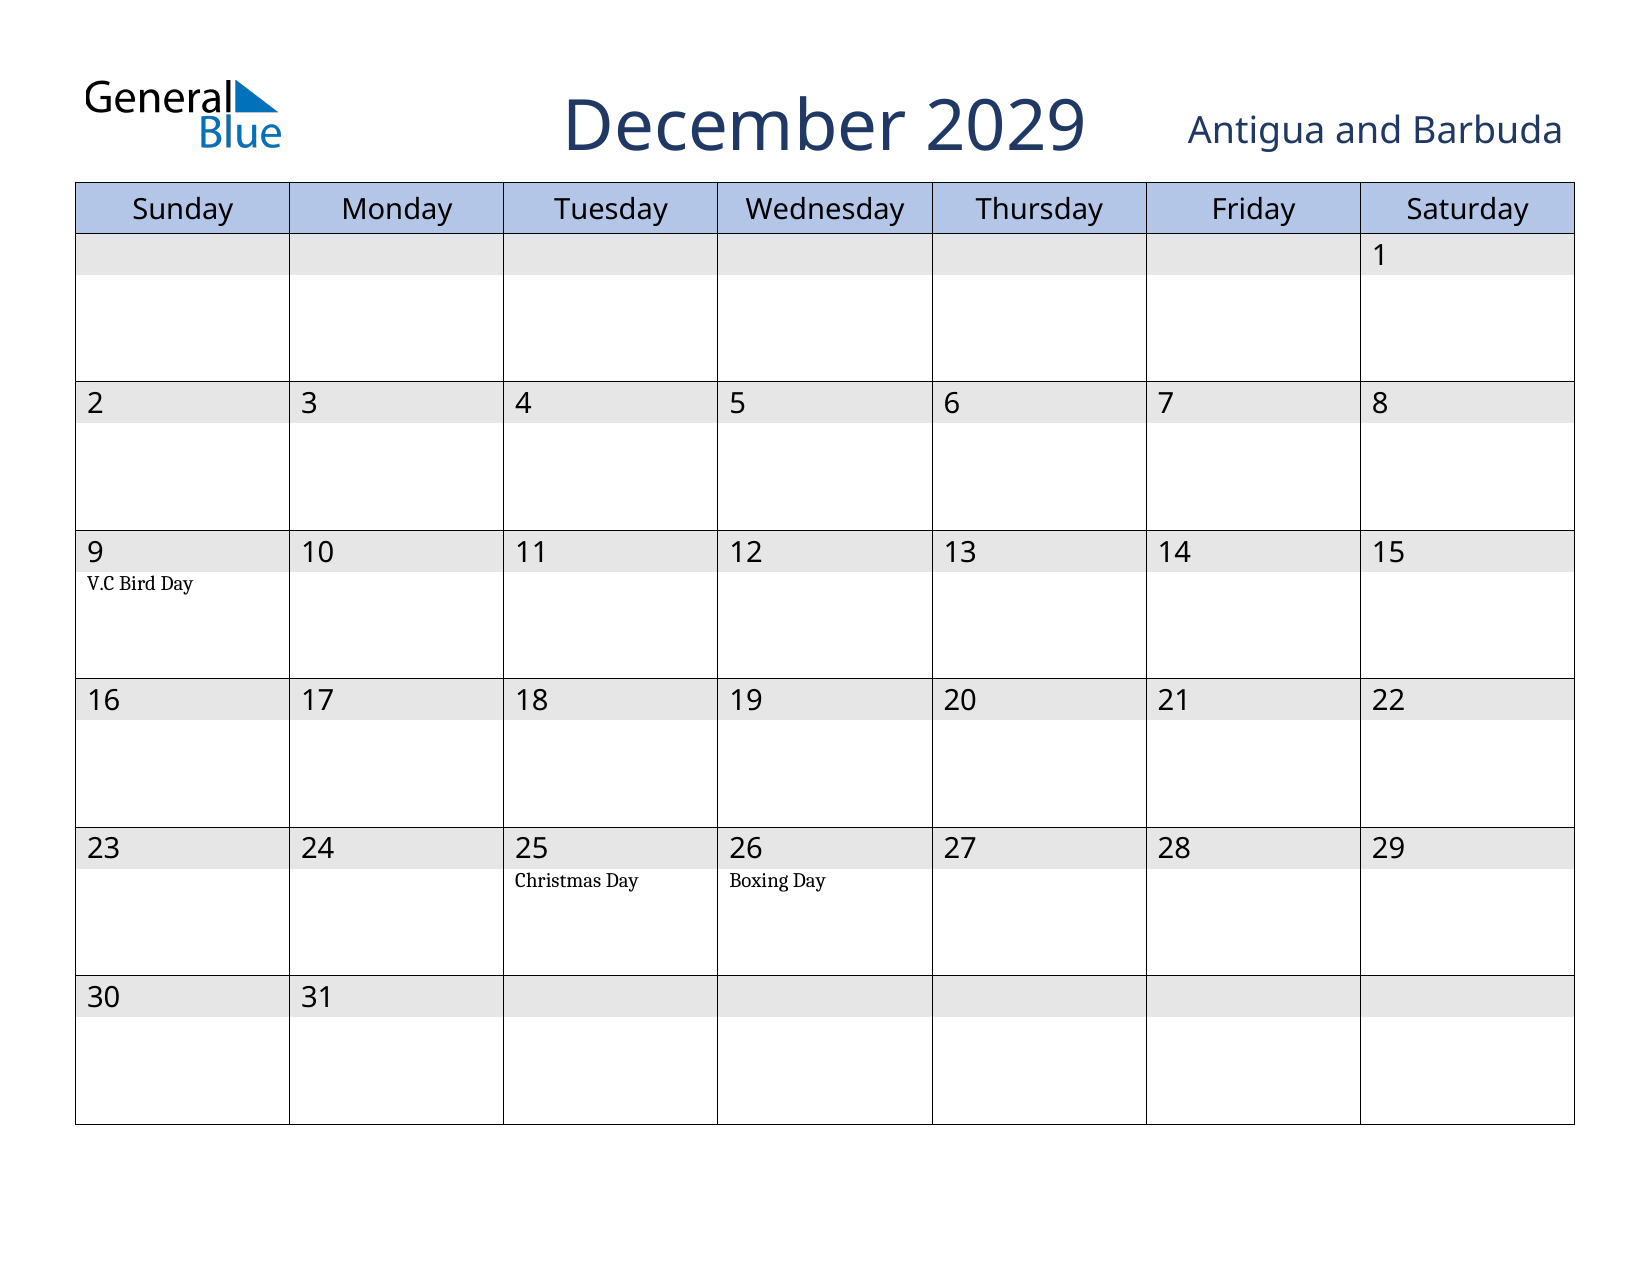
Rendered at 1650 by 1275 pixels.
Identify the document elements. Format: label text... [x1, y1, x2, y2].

table_cell [933, 572, 1146, 678]
picture [86, 80, 281, 148]
table_cell [1147, 976, 1360, 1017]
table_cell [1361, 1017, 1574, 1123]
table_cell 11 [504, 531, 717, 572]
table_cell [76, 234, 289, 275]
table_cell Christmas Day [504, 869, 717, 975]
table_cell [1361, 869, 1574, 975]
table_cell [1361, 720, 1574, 827]
table_cell [1147, 234, 1360, 275]
table_cell 9 [76, 531, 289, 572]
table_cell Thursday [933, 183, 1146, 233]
table_cell 20 [933, 679, 1146, 720]
table_cell [1147, 869, 1360, 975]
table_cell [504, 1017, 717, 1123]
table_cell 27 [933, 828, 1146, 869]
table_cell 24 [290, 828, 503, 869]
table_cell [718, 572, 932, 678]
table_cell 8 [1361, 382, 1574, 423]
table_cell [290, 869, 503, 975]
table_cell 1 [1361, 234, 1574, 275]
table_cell 31 [290, 976, 503, 1017]
table_cell [933, 869, 1146, 975]
table_cell [718, 234, 932, 275]
table_cell [1147, 423, 1360, 530]
table_cell [290, 720, 503, 827]
table_cell [290, 1017, 503, 1123]
table_cell [290, 234, 503, 275]
table_cell Boxing Day [718, 869, 932, 975]
table_cell [718, 275, 932, 381]
table_cell [1147, 275, 1360, 381]
table_cell [1361, 423, 1574, 530]
table_cell 10 [290, 531, 503, 572]
table_cell Friday [1147, 183, 1360, 233]
table_cell 4 [504, 382, 717, 423]
table_cell 5 [718, 382, 932, 423]
table_cell 13 [933, 531, 1146, 572]
table_cell 17 [290, 679, 503, 720]
table_cell 23 [76, 828, 289, 869]
table_cell [504, 234, 717, 275]
table_cell 16 [76, 679, 289, 720]
table_cell [1147, 1017, 1360, 1123]
table_cell [718, 1017, 932, 1123]
table_cell [290, 572, 503, 678]
table_cell [718, 720, 932, 827]
table_cell 7 [1147, 382, 1360, 423]
table_cell [290, 275, 503, 381]
table_cell 30 [76, 976, 289, 1017]
table_cell 25 [504, 828, 717, 869]
table_header [76, 75, 503, 182]
table_cell 6 [933, 382, 1146, 423]
table_cell 18 [504, 679, 717, 720]
table_cell [933, 275, 1146, 381]
table_cell 21 [1147, 679, 1360, 720]
table_cell 2 [76, 382, 289, 423]
table_cell 14 [1147, 531, 1360, 572]
table_cell [504, 720, 717, 827]
table_cell [933, 234, 1146, 275]
table_cell [76, 423, 289, 530]
table_cell Monday [290, 183, 503, 233]
table_cell 3 [290, 382, 503, 423]
table_cell [76, 275, 289, 381]
table_cell [933, 1017, 1146, 1123]
table_cell 26 [718, 828, 932, 869]
table_cell [1361, 976, 1574, 1017]
table_cell [76, 869, 289, 975]
table_cell [76, 1017, 289, 1123]
table_cell V.C Bird Day [76, 572, 289, 678]
table_cell 12 [718, 531, 932, 572]
table_cell [933, 423, 1146, 530]
table_cell [718, 423, 932, 530]
table_cell [504, 275, 717, 381]
table_cell 15 [1361, 531, 1574, 572]
table_cell [504, 976, 717, 1017]
table_cell [718, 976, 932, 1017]
table_cell [933, 976, 1146, 1017]
table_cell 28 [1147, 828, 1360, 869]
table_cell [504, 572, 717, 678]
table_header Antigua and Barbuda [1146, 75, 1574, 182]
table_cell Wednesday [718, 183, 932, 233]
table_cell [290, 423, 503, 530]
table_header December 2029 [504, 75, 1146, 182]
table_cell [1147, 720, 1360, 827]
table_cell 22 [1361, 679, 1574, 720]
table_cell [1361, 572, 1574, 678]
table_cell Tuesday [504, 183, 717, 233]
table_cell [1147, 572, 1360, 678]
table_cell [933, 720, 1146, 827]
table_cell Sunday [76, 183, 289, 233]
table_cell [504, 423, 717, 530]
table_cell 29 [1361, 828, 1574, 869]
table_cell Saturday [1361, 183, 1574, 233]
table_cell [1361, 275, 1574, 381]
table_cell [76, 720, 289, 827]
table_cell 19 [718, 679, 932, 720]
